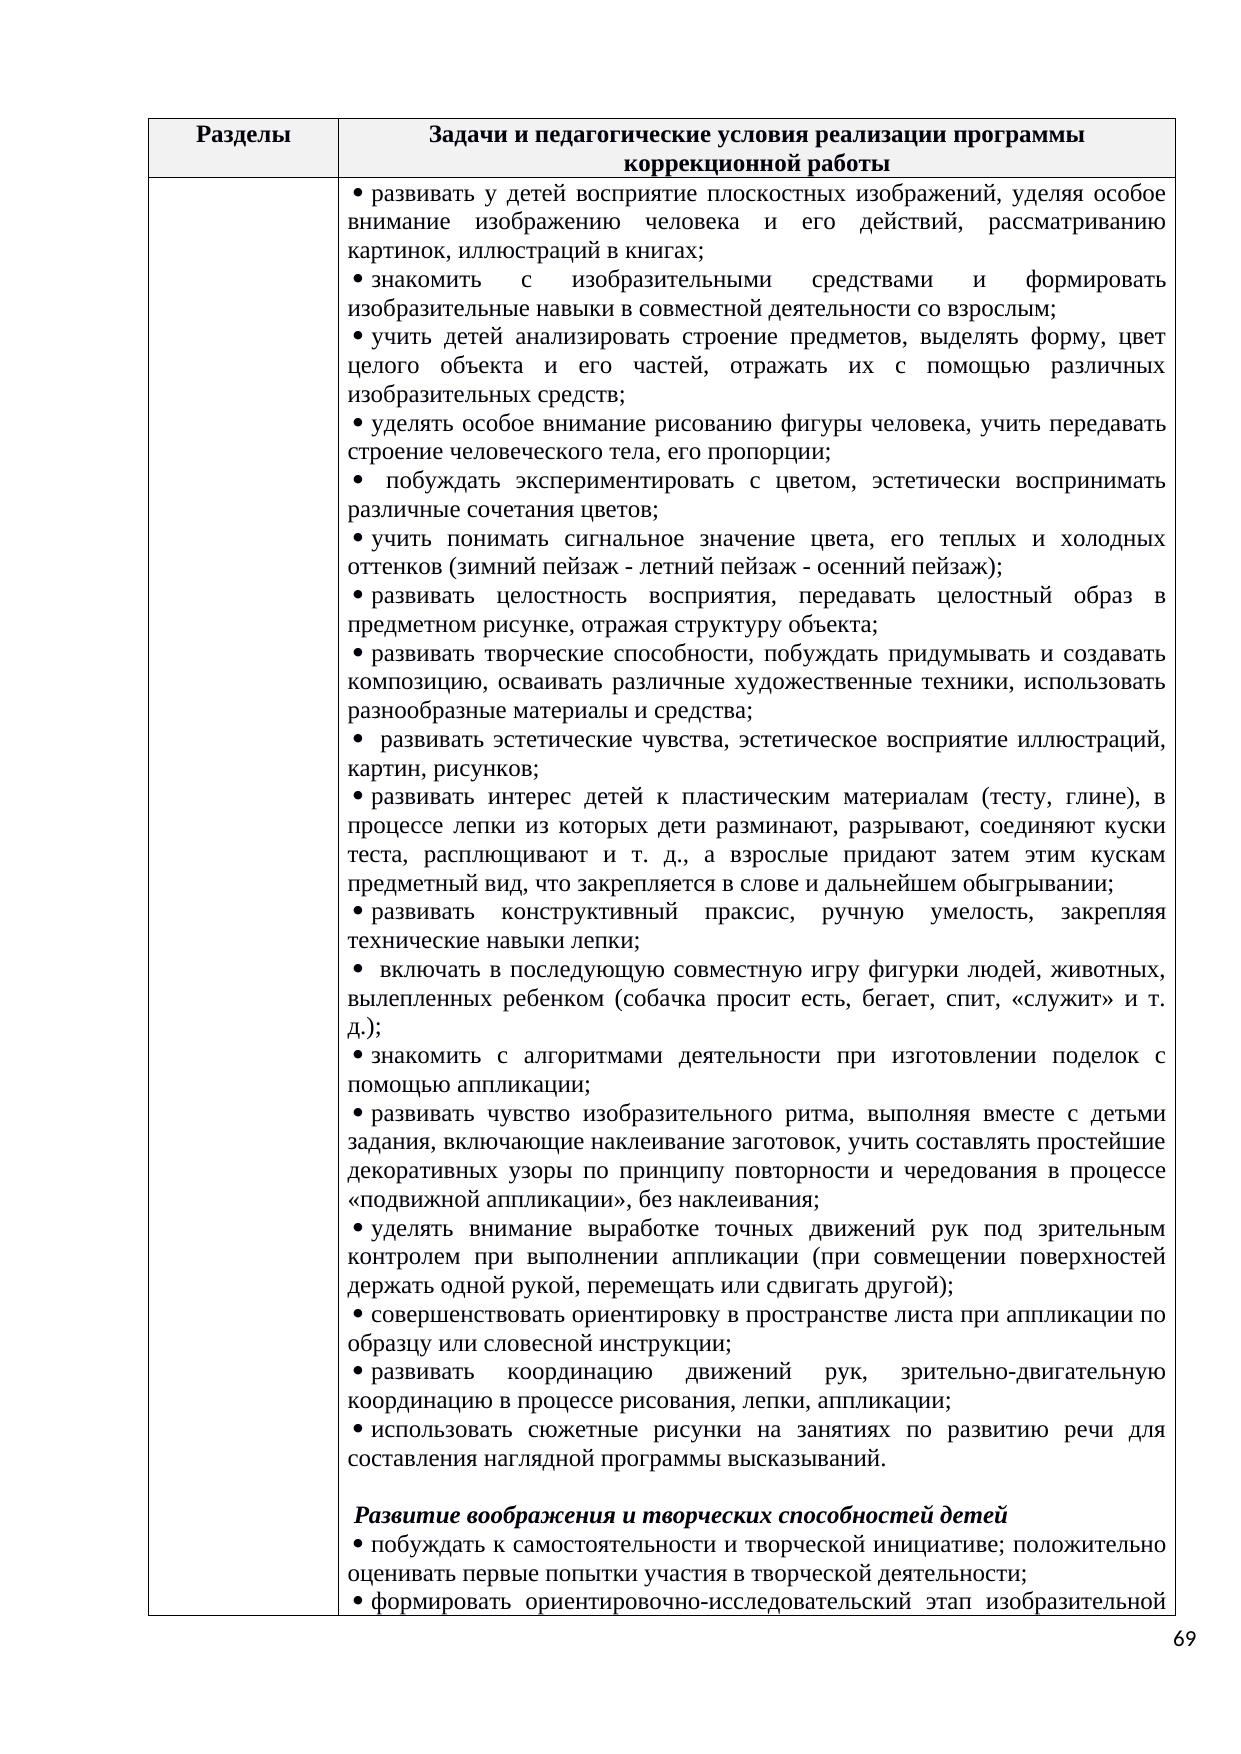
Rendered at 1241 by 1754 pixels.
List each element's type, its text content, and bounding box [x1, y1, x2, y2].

table_header Задачи и педагогические условия реализации программы коррекционной работы [339, 119, 1175, 177]
table_header Разделы [149, 119, 338, 177]
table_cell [339, 178, 1175, 1615]
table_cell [149, 178, 338, 1615]
